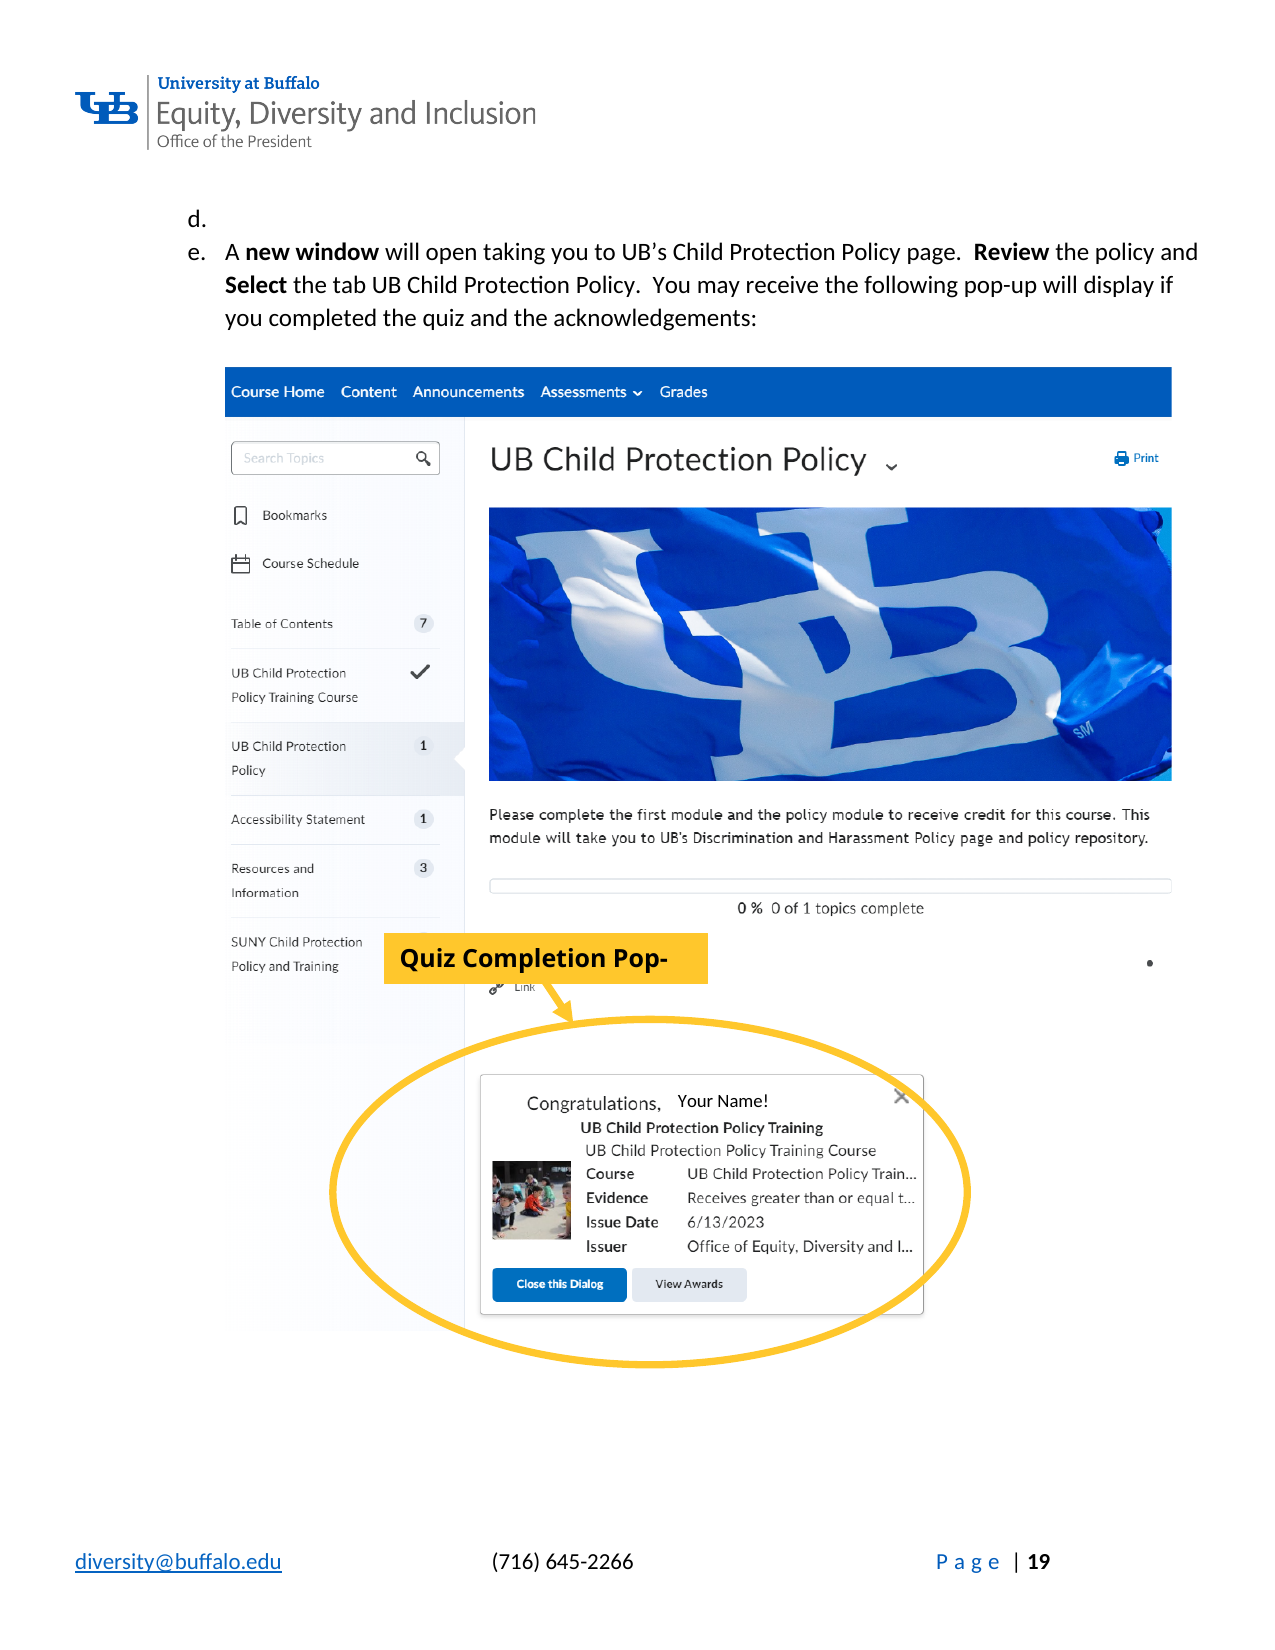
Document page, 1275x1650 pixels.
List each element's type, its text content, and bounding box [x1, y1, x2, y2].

picture [225, 367, 1172, 1331]
picture [75, 75, 536, 150]
picture [337, 1024, 963, 1331]
